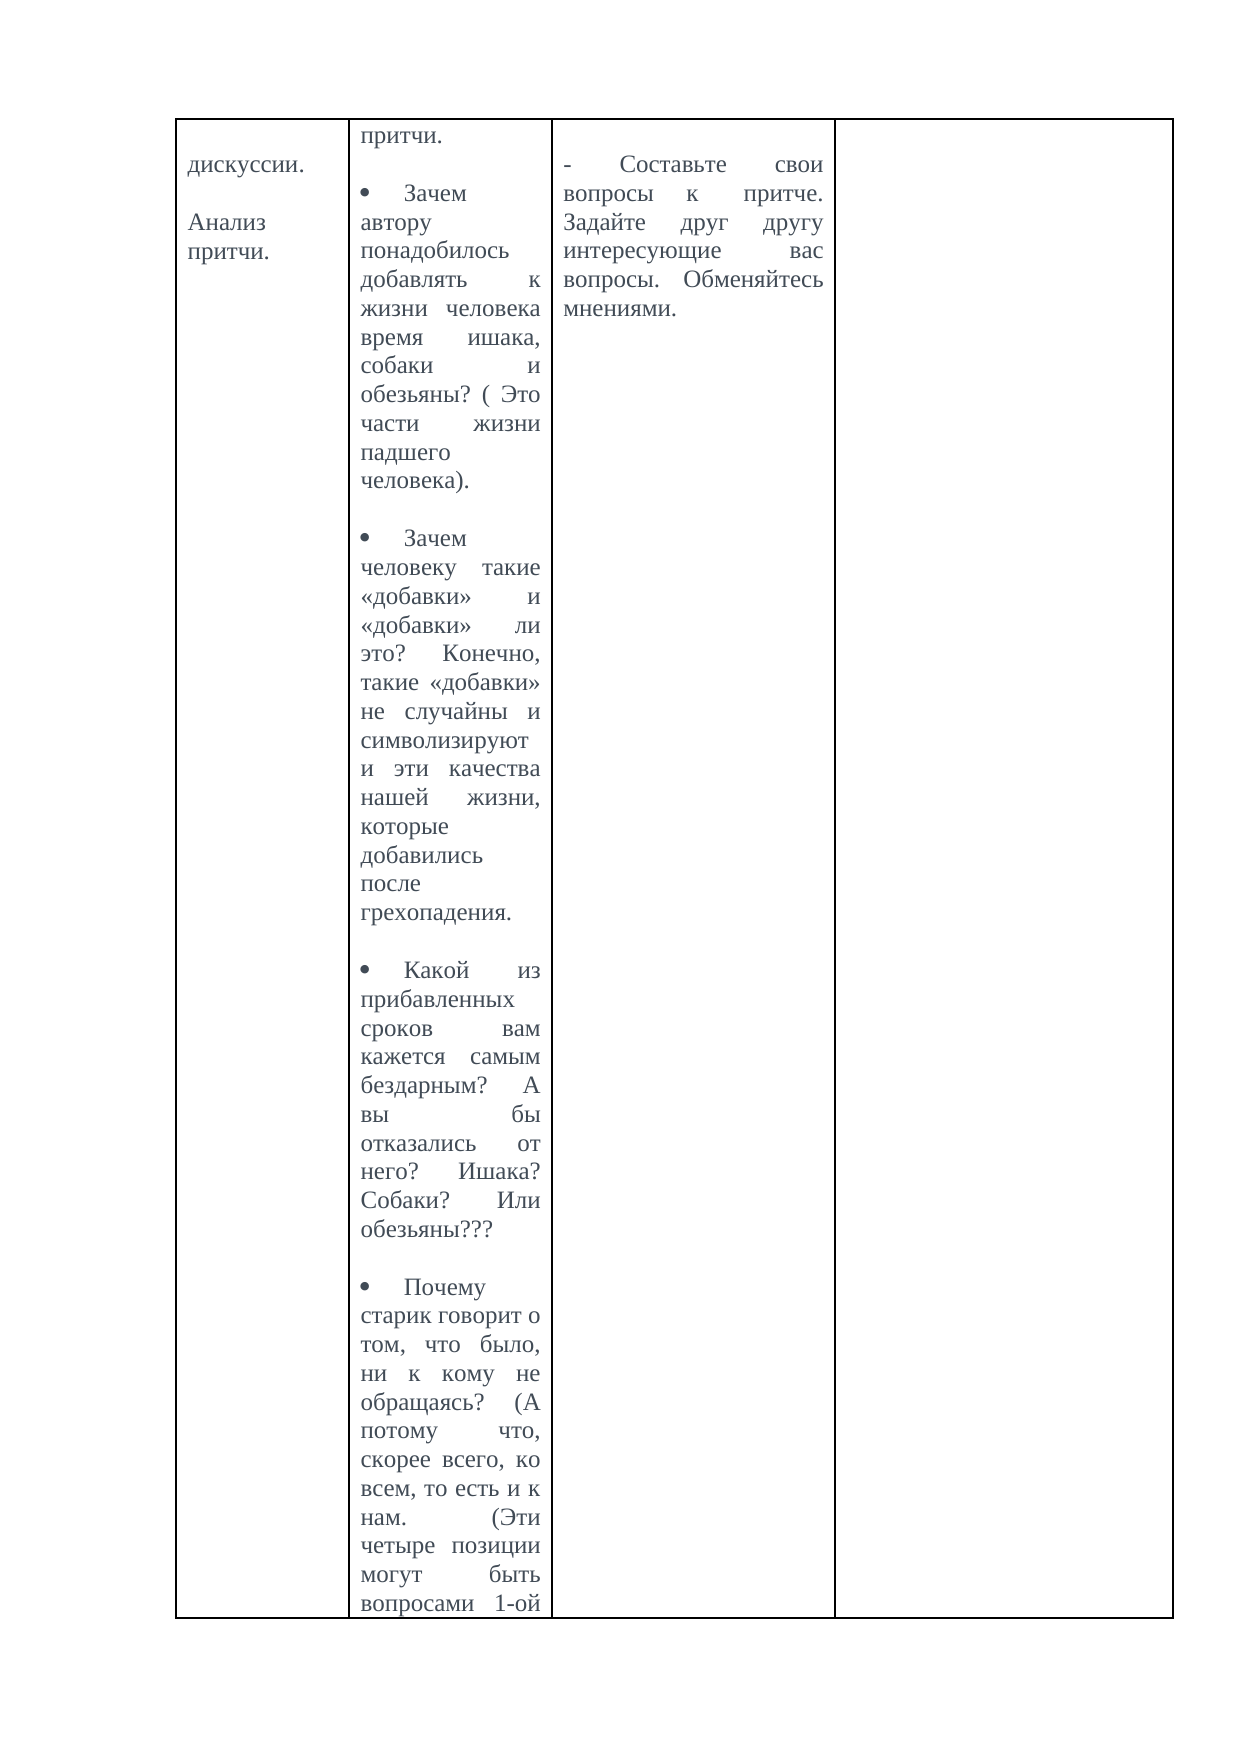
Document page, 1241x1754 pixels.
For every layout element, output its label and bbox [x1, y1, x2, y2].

table_cell [553, 120, 834, 1617]
table_cell [350, 120, 551, 1617]
table_cell [177, 120, 348, 1617]
table_cell [836, 120, 1172, 1617]
